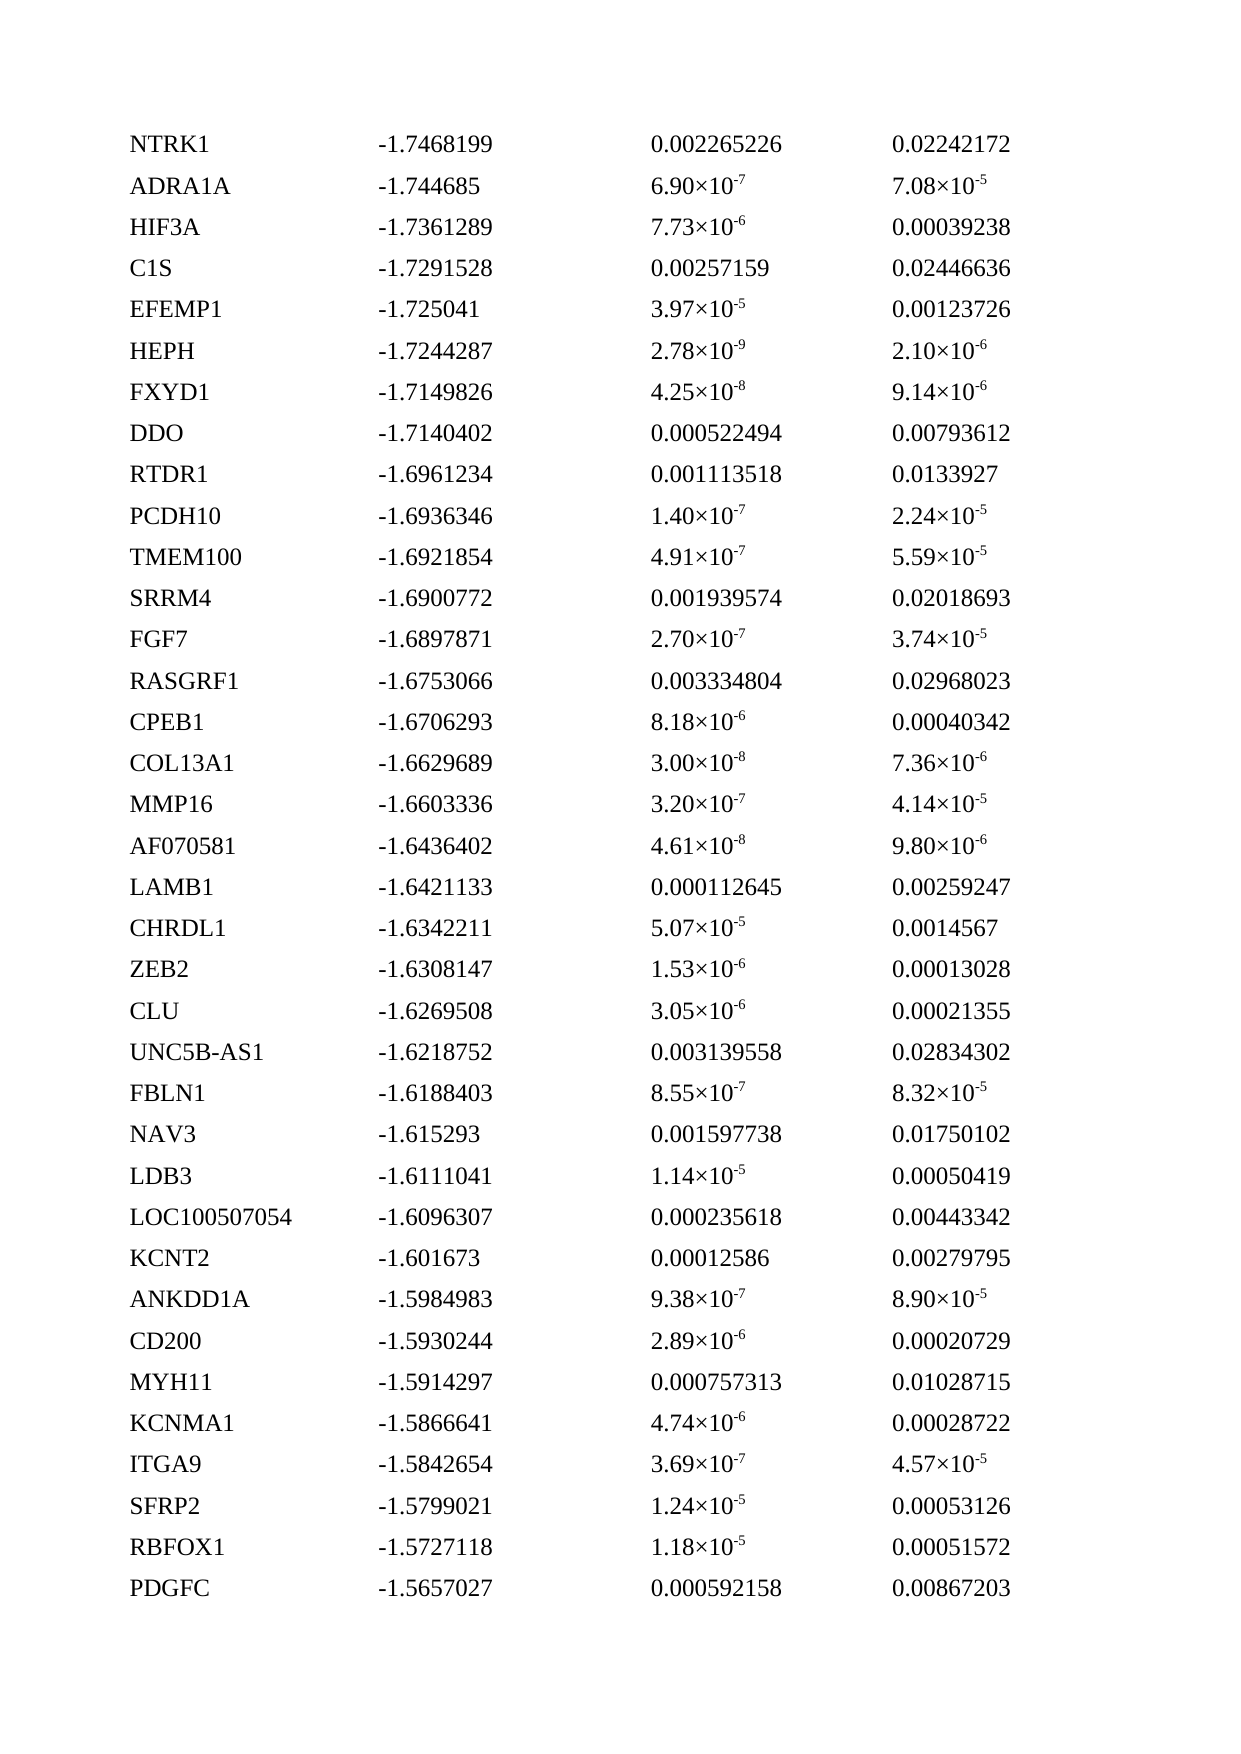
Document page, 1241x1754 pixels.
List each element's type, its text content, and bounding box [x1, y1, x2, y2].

table_cell FGF7 [118, 625, 367, 666]
table_cell 0.00867203 [881, 1573, 1122, 1614]
table_cell 0.02242172 [881, 130, 1122, 171]
table_cell 1.18×10-5 [639, 1532, 881, 1573]
table_cell -1.6111041 [367, 1161, 639, 1202]
table_cell 2.78×10-9 [639, 336, 881, 377]
table_cell -1.5984983 [367, 1285, 639, 1326]
table_cell -1.6629689 [367, 748, 639, 789]
table_cell MMP16 [118, 790, 367, 831]
table_cell -1.7149826 [367, 377, 639, 418]
table_cell 7.73×10-6 [639, 212, 881, 253]
table_cell -1.744685 [367, 171, 639, 212]
table_cell -1.6603336 [367, 790, 639, 831]
table_cell 0.00050419 [881, 1161, 1122, 1202]
table_cell 0.0014567 [881, 913, 1122, 954]
table_cell -1.601673 [367, 1243, 639, 1284]
table_cell RTDR1 [118, 460, 367, 501]
table_cell 3.00×10-8 [639, 748, 881, 789]
table_cell -1.6936346 [367, 501, 639, 542]
table_cell 5.59×10-5 [881, 542, 1122, 583]
table_cell 0.00051572 [881, 1532, 1122, 1573]
table_cell 0.001597738 [639, 1120, 881, 1161]
table_cell COL13A1 [118, 748, 367, 789]
table_cell 3.74×10-5 [881, 625, 1122, 666]
table_cell 2.70×10-7 [639, 625, 881, 666]
table_cell 0.02446636 [881, 253, 1122, 294]
table_cell -1.6436402 [367, 831, 639, 872]
table_cell 8.32×10-5 [881, 1078, 1122, 1119]
table_cell -1.6096307 [367, 1202, 639, 1243]
table_cell 4.25×10-8 [639, 377, 881, 418]
table_cell 0.00123726 [881, 295, 1122, 336]
table_cell CPEB1 [118, 707, 367, 748]
table_cell -1.5657027 [367, 1573, 639, 1614]
table_cell ZEB2 [118, 955, 367, 996]
table_cell -1.5866641 [367, 1408, 639, 1449]
table_cell -1.6218752 [367, 1037, 639, 1078]
table_cell 1.14×10-5 [639, 1161, 881, 1202]
table_cell UNC5B-AS1 [118, 1037, 367, 1078]
table_cell 2.10×10-6 [881, 336, 1122, 377]
table_cell -1.6706293 [367, 707, 639, 748]
table_cell CHRDL1 [118, 913, 367, 954]
table_cell 0.00443342 [881, 1202, 1122, 1243]
table_cell CLU [118, 996, 367, 1037]
table_cell -1.6188403 [367, 1078, 639, 1119]
table_cell 9.14×10-6 [881, 377, 1122, 418]
table_cell AF070581 [118, 831, 367, 872]
table_cell 0.00039238 [881, 212, 1122, 253]
table_cell RASGRF1 [118, 666, 367, 707]
table_cell -1.7291528 [367, 253, 639, 294]
table_cell 0.00028722 [881, 1408, 1122, 1449]
table_cell -1.7140402 [367, 418, 639, 459]
table_cell LOC100507054 [118, 1202, 367, 1243]
table_cell 0.01750102 [881, 1120, 1122, 1161]
table_cell 4.74×10-6 [639, 1408, 881, 1449]
table_cell 9.38×10-7 [639, 1285, 881, 1326]
table_cell -1.5842654 [367, 1450, 639, 1491]
table_cell 5.07×10-5 [639, 913, 881, 954]
table_cell -1.5930244 [367, 1326, 639, 1367]
table_cell 3.97×10-5 [639, 295, 881, 336]
table_cell -1.5727118 [367, 1532, 639, 1573]
table_cell 1.24×10-5 [639, 1491, 881, 1532]
table_cell TMEM100 [118, 542, 367, 583]
table_cell 2.24×10-5 [881, 501, 1122, 542]
table_cell EFEMP1 [118, 295, 367, 336]
table_cell SRRM4 [118, 583, 367, 624]
table_cell FBLN1 [118, 1078, 367, 1119]
table_cell 4.61×10-8 [639, 831, 881, 872]
table_cell KCNT2 [118, 1243, 367, 1284]
table_cell 0.00053126 [881, 1491, 1122, 1532]
table_cell 0.002265226 [639, 130, 881, 171]
table_cell KCNMA1 [118, 1408, 367, 1449]
table_cell 0.000592158 [639, 1573, 881, 1614]
table_cell -1.6921854 [367, 542, 639, 583]
table_cell 0.001113518 [639, 460, 881, 501]
table_cell -1.7468199 [367, 130, 639, 171]
table_cell 0.00257159 [639, 253, 881, 294]
table_cell 0.000522494 [639, 418, 881, 459]
table_cell 0.000112645 [639, 872, 881, 913]
table_cell 0.001939574 [639, 583, 881, 624]
table_cell RBFOX1 [118, 1532, 367, 1573]
table_cell 0.02834302 [881, 1037, 1122, 1078]
table_cell -1.6421133 [367, 872, 639, 913]
table_cell 0.00040342 [881, 707, 1122, 748]
table_cell 8.18×10-6 [639, 707, 881, 748]
table_cell 4.57×10-5 [881, 1450, 1122, 1491]
table_cell SFRP2 [118, 1491, 367, 1532]
table_cell -1.6269508 [367, 996, 639, 1037]
table_cell 0.00021355 [881, 996, 1122, 1037]
table_cell ITGA9 [118, 1450, 367, 1491]
table_cell ANKDD1A [118, 1285, 367, 1326]
table_cell 0.02018693 [881, 583, 1122, 624]
table_cell PCDH10 [118, 501, 367, 542]
table_cell 7.36×10-6 [881, 748, 1122, 789]
table_cell NTRK1 [118, 130, 367, 171]
table_cell 0.00279795 [881, 1243, 1122, 1284]
table_cell PDGFC [118, 1573, 367, 1614]
table_cell -1.6900772 [367, 583, 639, 624]
table_cell 0.003334804 [639, 666, 881, 707]
table_cell LAMB1 [118, 872, 367, 913]
table_cell 0.00259247 [881, 872, 1122, 913]
table_cell CD200 [118, 1326, 367, 1367]
table_cell -1.6342211 [367, 913, 639, 954]
table_cell -1.6897871 [367, 625, 639, 666]
table_cell 7.08×10-5 [881, 171, 1122, 212]
table_cell 4.91×10-7 [639, 542, 881, 583]
table_cell 1.53×10-6 [639, 955, 881, 996]
table_cell 9.80×10-6 [881, 831, 1122, 872]
table_cell 1.40×10-7 [639, 501, 881, 542]
table_cell 0.00013028 [881, 955, 1122, 996]
table_cell -1.725041 [367, 295, 639, 336]
table_cell FXYD1 [118, 377, 367, 418]
table_cell 6.90×10-7 [639, 171, 881, 212]
table_cell DDO [118, 418, 367, 459]
table_cell 3.05×10-6 [639, 996, 881, 1037]
table_cell C1S [118, 253, 367, 294]
table_cell -1.5914297 [367, 1367, 639, 1408]
table_cell -1.5799021 [367, 1491, 639, 1532]
table_cell 3.69×10-7 [639, 1450, 881, 1491]
table_cell -1.615293 [367, 1120, 639, 1161]
table_cell 8.55×10-7 [639, 1078, 881, 1119]
table_cell LDB3 [118, 1161, 367, 1202]
table_cell ADRA1A [118, 171, 367, 212]
table_cell 0.00793612 [881, 418, 1122, 459]
table_cell -1.7361289 [367, 212, 639, 253]
table_cell -1.6308147 [367, 955, 639, 996]
table_cell 0.000235618 [639, 1202, 881, 1243]
table_cell 8.90×10-5 [881, 1285, 1122, 1326]
table_cell 0.01028715 [881, 1367, 1122, 1408]
table_cell 3.20×10-7 [639, 790, 881, 831]
table_cell -1.6961234 [367, 460, 639, 501]
table_cell -1.6753066 [367, 666, 639, 707]
table_cell -1.7244287 [367, 336, 639, 377]
table_cell MYH11 [118, 1367, 367, 1408]
table_cell 0.0133927 [881, 460, 1122, 501]
table_cell 0.003139558 [639, 1037, 881, 1078]
table_cell NAV3 [118, 1120, 367, 1161]
table_cell HIF3A [118, 212, 367, 253]
table_cell HEPH [118, 336, 367, 377]
table_cell 0.02968023 [881, 666, 1122, 707]
table_cell 0.000757313 [639, 1367, 881, 1408]
table_cell 4.14×10-5 [881, 790, 1122, 831]
table_cell 0.00012586 [639, 1243, 881, 1284]
table_cell 2.89×10-6 [639, 1326, 881, 1367]
table_cell 0.00020729 [881, 1326, 1122, 1367]
